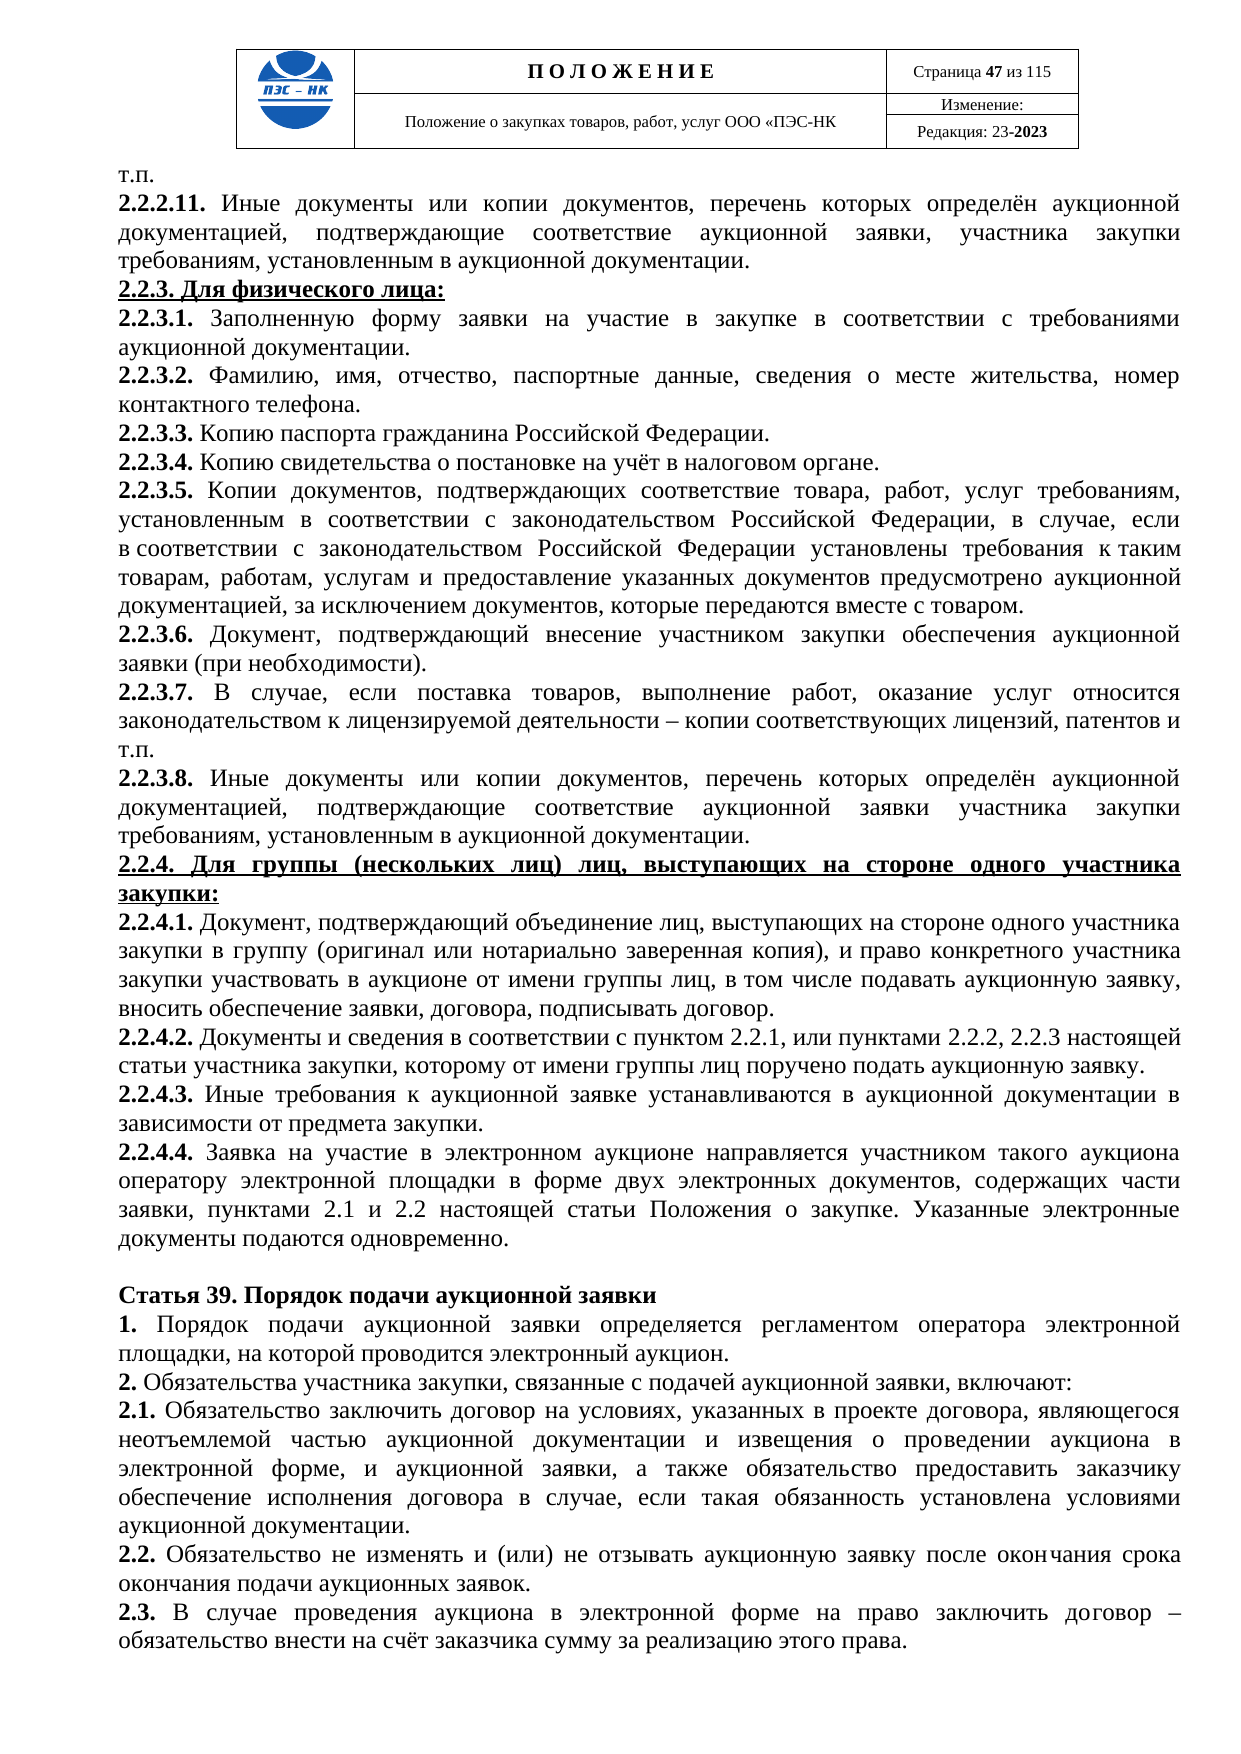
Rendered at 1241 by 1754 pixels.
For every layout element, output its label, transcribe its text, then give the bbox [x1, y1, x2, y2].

text 2.2.3.2. Фамилию, имя, отчество, паспортные данные, сведения о месте жительства, номер контактного телефона. [118, 360, 1181, 418]
text Статья 39. Порядок подачи аукционной заявки [118, 1280, 1181, 1309]
text 2.1. Обязательство заключить договор на условиях, указанных в проекте договора, являющегося неотъемлемой частью аукционной документации и извещения о проведении аукциона в электронной форме, и аукционной заявки, а также обязательство предоставить заказчику обеспечение исполнения договора в случае, если такая обязанность установлена условиями аукционной документации. [118, 1395, 1181, 1539]
text 2.2.3. Для физического лица: [118, 274, 1181, 303]
text 2.3. В случае проведения аукциона в электронной форме на право заключить договор – обязательство внести на счёт заказчика сумму за реализацию этого права. [118, 1597, 1181, 1654]
text 2.2.3.3. Копию паспорта гражданина Российской Федерации. [118, 418, 1181, 447]
text 2.2.2.11. Иные документы или копии документов, перечень которых определён аукционной документацией, подтверждающие соответствие аукционной заявки, участника закупки требованиям, установленным в аукционной документации. [118, 188, 1181, 274]
text 2.2.4. Для группы (нескольких лиц) лиц, выступающих на стороне одного участника закупки: [118, 876, 1181, 907]
text 2.2.4.3. Иные требования к аукционной заявке устанавливаются в аукционной документации в зависимости от предмета закупки. [118, 1079, 1181, 1137]
text 2.2.3.4. Копию свидетельства о постановке на учёт в налоговом органе. [118, 447, 1181, 475]
text 2.2.4.1. Документ, подтверждающий объединение лиц, выступающих на стороне одного участника закупки в группу (оригинал или нотариально заверенная копия), и право конкретного участника закупки участвовать в аукционе от имени группы лиц, в том числе подавать аукционную заявку, вносить обеспечение заявки, договора, подписывать договор. [118, 907, 1181, 1022]
text 2.2.3.5. Копии документов, подтверждающих соответствие товара, работ, услуг требованиям, установленным в соответствии с законодательством Российской Федерации, в случае, если в соответствии с законодательством Российской Федерации установлены требования к таким товарам, работам, услугам и предоставление указанных документов предусмотрено аукционной документацией, за исключением документов, которые передаются вместе с товаром. [118, 475, 1181, 619]
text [118, 159, 1181, 188]
text 2.2.3.7. В случае, если поставка товаров, выполнение работ, оказание услуг относится законодательством к лицензируемой деятельности – копии соответствующих лицензий, патентов и т.п. [118, 677, 1181, 763]
text 2.2.4. Для группы (нескольких лиц) лиц, выступающих на стороне одного участника закупки: [118, 849, 1181, 874]
text 2.2.3.8. Иные документы или копии документов, перечень которых определён аукционной документацией, подтверждающие соответствие аукционной заявки участника закупки требованиям, установленным в аукционной документации. [118, 763, 1181, 849]
text 2. Обязательства участника закупки, связанные с подачей аукционной заявки, включают: [118, 1367, 1181, 1395]
text 2.2.3.1. Заполненную форму заявки на участие в закупке в соответствии с требованиями аукционной документации. [118, 303, 1181, 360]
text 2.2.4.4. Заявка на участие в электронном аукционе направляется участником такого аукциона оператору электронной площадки в форме двух электронных документов, содержащих части заявки, пунктами 2.1 и 2.2 настоящей статьи Положения о закупке. Указанные электронные документы подаются одновременно. [118, 1137, 1181, 1252]
picture [257, 49, 334, 130]
text 2.2.3.6. Документ, подтверждающий внесение участником закупки обеспечения аукционной заявки (при необходимости). [118, 619, 1181, 677]
text 2.2.4.2. Документы и сведения в соответствии с пунктом 2.2.1, или пунктами 2.2.2, 2.2.3 настоящей статьи участника закупки, которому от имени группы лиц поручено подать аукционную заявку. [118, 1022, 1181, 1079]
text 1. Порядок подачи аукционной заявки определяется регламентом оператора электронной площадки, на которой проводится электронный аукцион. [118, 1309, 1181, 1367]
text 2.2. Обязательство не изменять и (или) не отзывать аукционную заявку после окончания срока окончания подачи аукционных заявок. [118, 1539, 1181, 1597]
